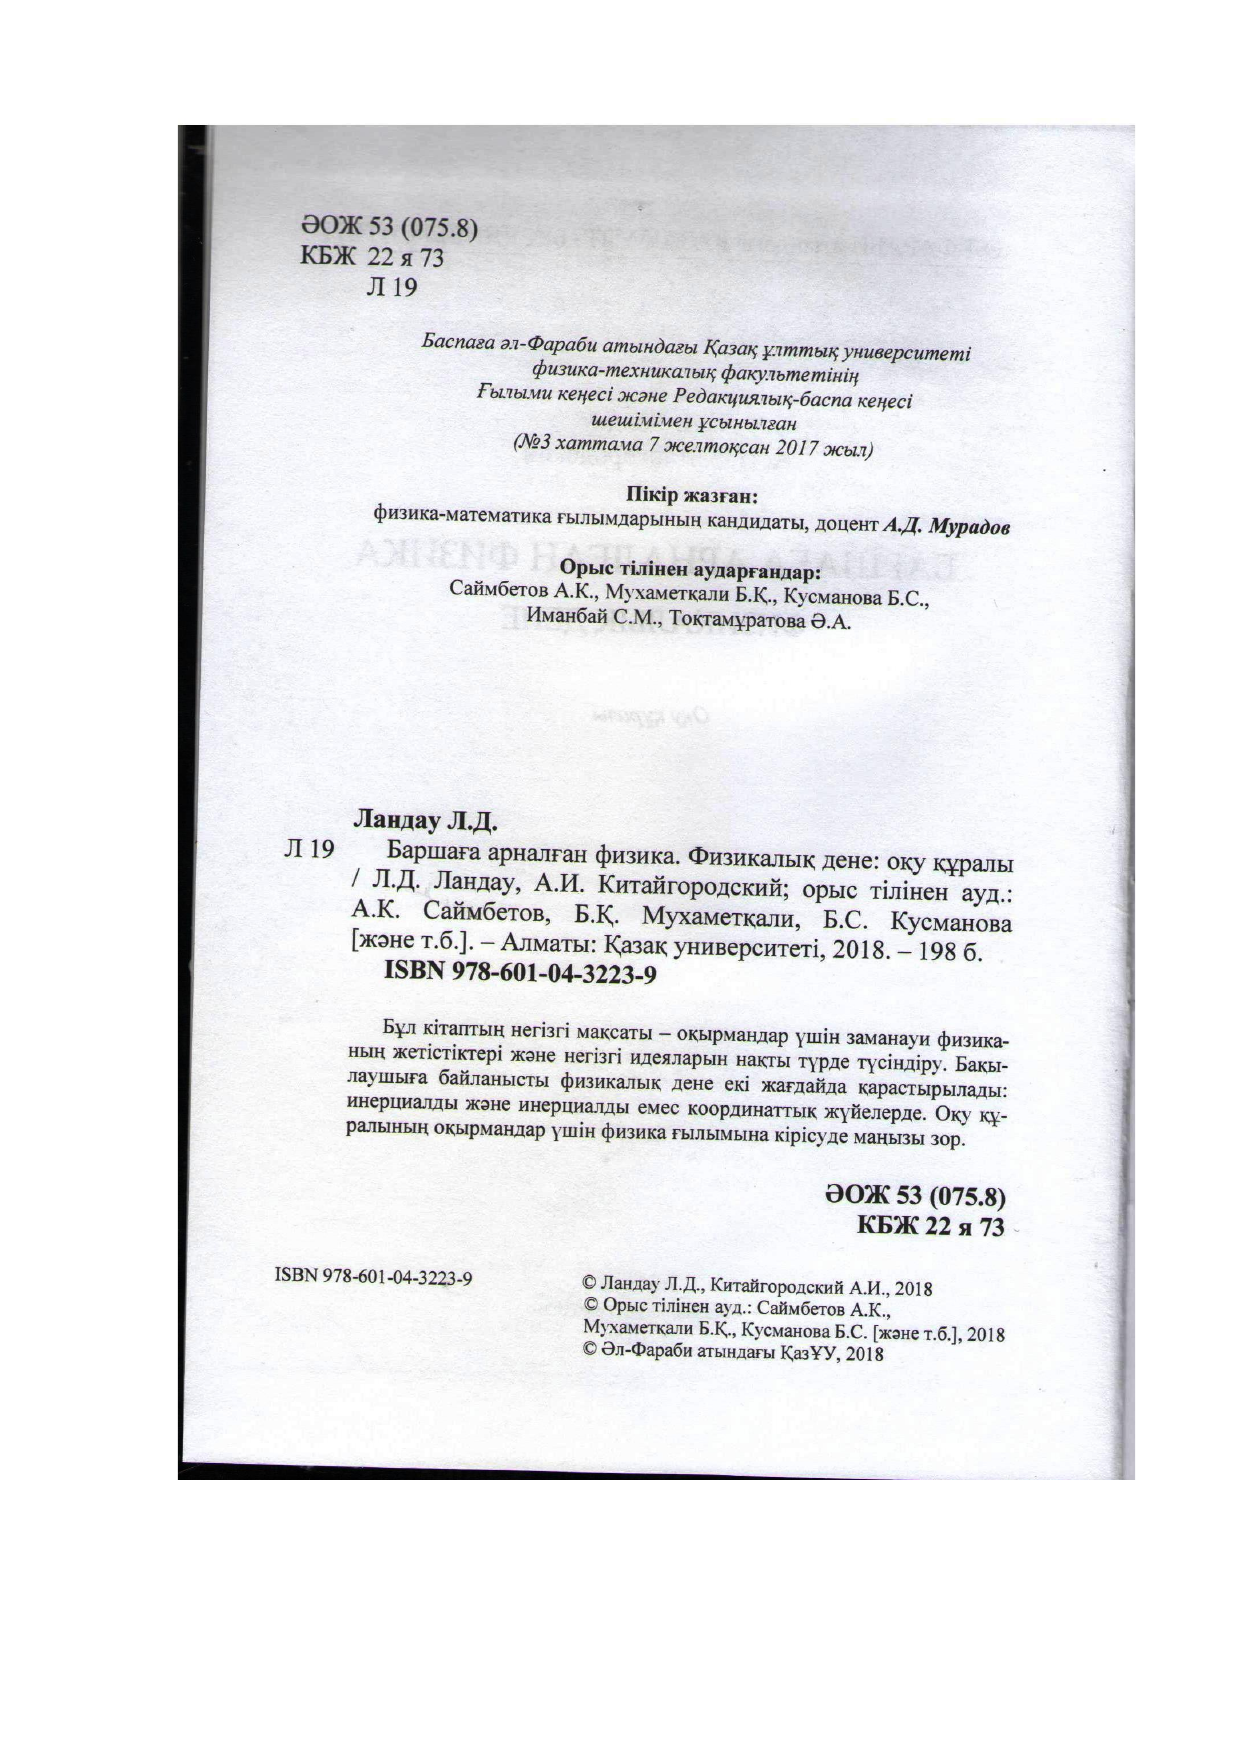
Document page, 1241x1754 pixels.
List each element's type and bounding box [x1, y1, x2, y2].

picture [177, 118, 1135, 1480]
